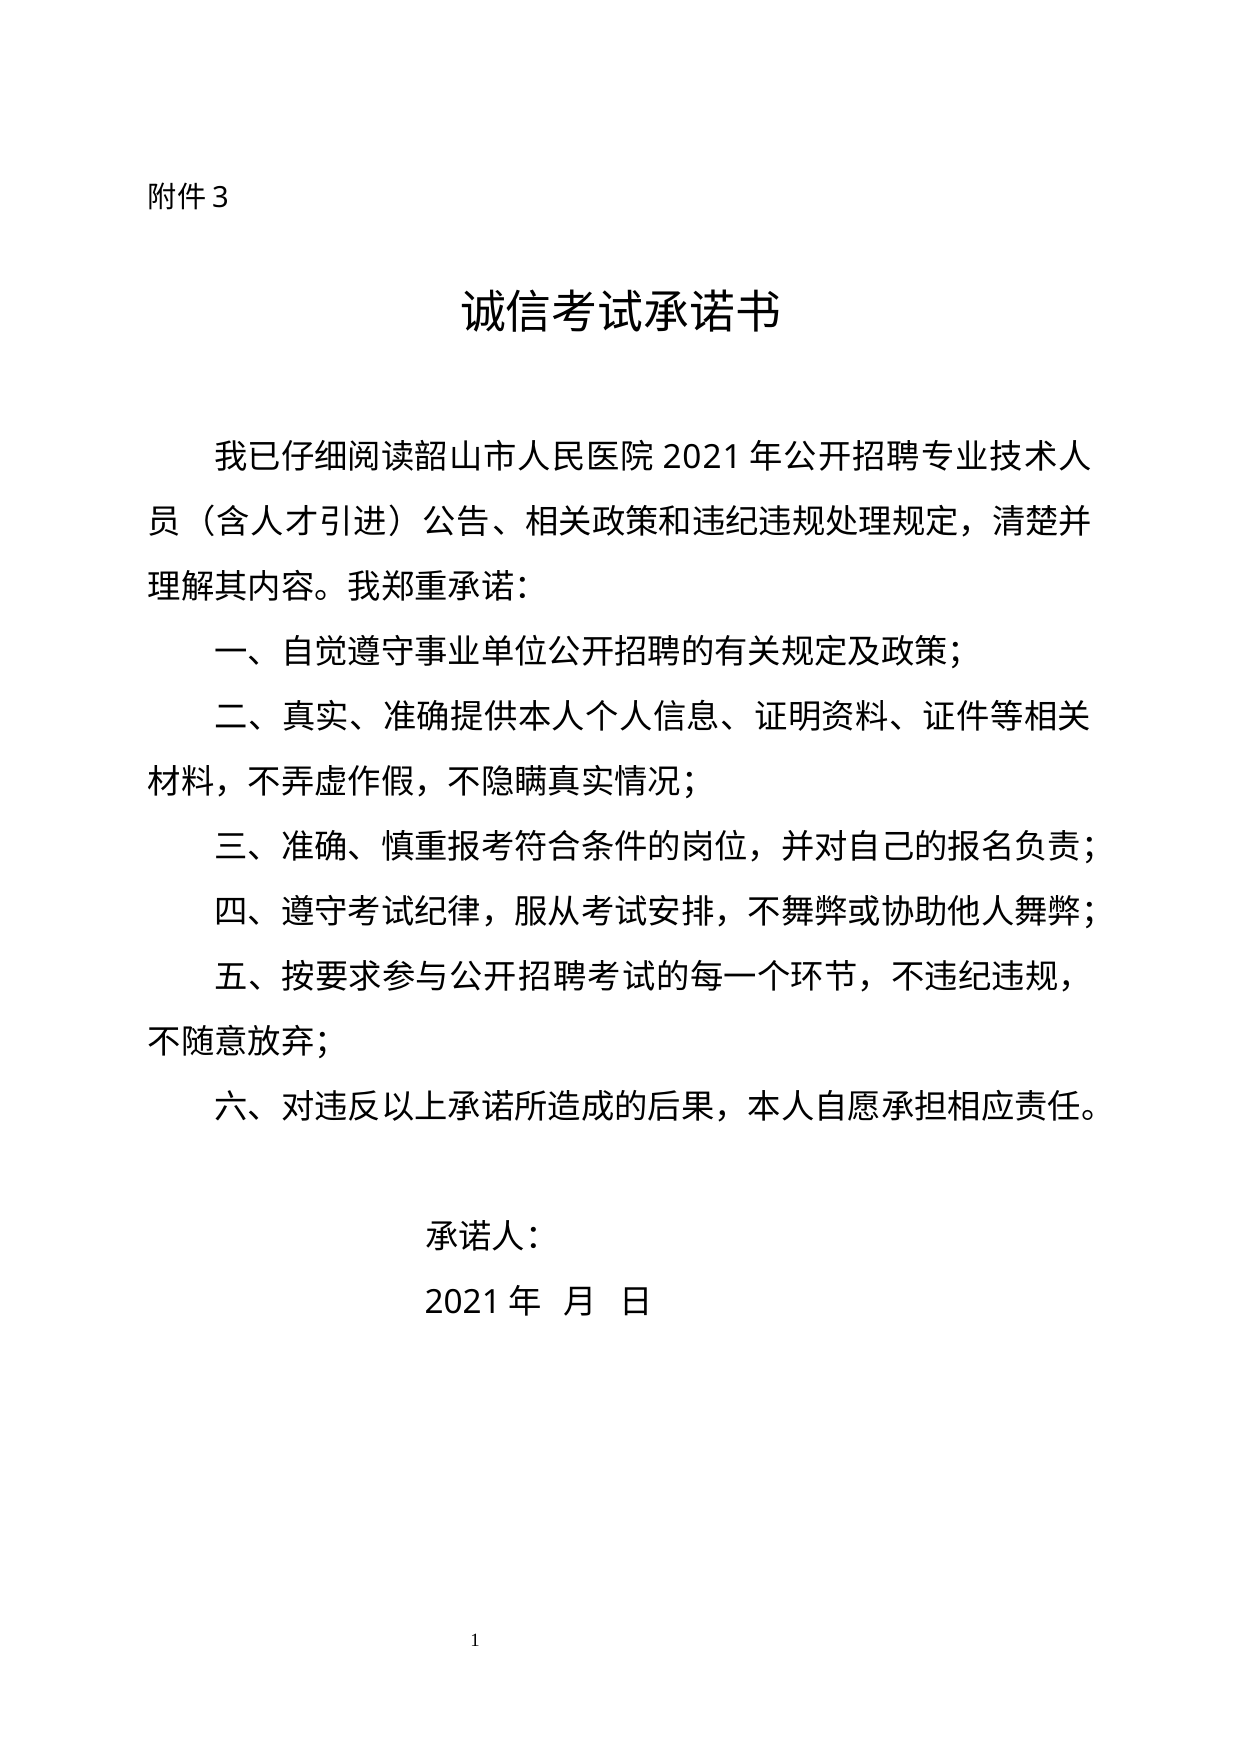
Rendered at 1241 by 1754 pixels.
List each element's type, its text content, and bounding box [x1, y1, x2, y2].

text 六、对违反以上承诺所造成的后果，本人自愿承担相应责任。 [148, 1072, 1092, 1137]
text 诚信考试承诺书 [148, 259, 1092, 357]
text 我已仔细阅读韶山市人民医院2021年公开招聘专业技术人员（含人才引进）公告、相关政策和违纪违规处理规定，清楚并理解其内容。我郑重承诺： [148, 422, 1092, 617]
text 三、准确、慎重报考符合条件的岗位，并对自己的报名负责； [148, 812, 1092, 877]
text 2021年 月 日 [148, 1267, 1092, 1332]
text 二、真实、准确提供本人个人信息、证明资料、证件等相关材料，不弄虚作假，不隐瞒真实情况； [148, 682, 1092, 812]
text 承诺人： [148, 1202, 1092, 1267]
text 一、自觉遵守事业单位公开招聘的有关规定及政策； [148, 617, 1092, 682]
text 附件3 [148, 162, 1092, 227]
text 四、遵守考试纪律，服从考试安排，不舞弊或协助他人舞弊； [148, 877, 1092, 942]
text 五、按要求参与公开招聘考试的每一个环节，不违纪违规，不随意放弃； [148, 942, 1092, 1072]
